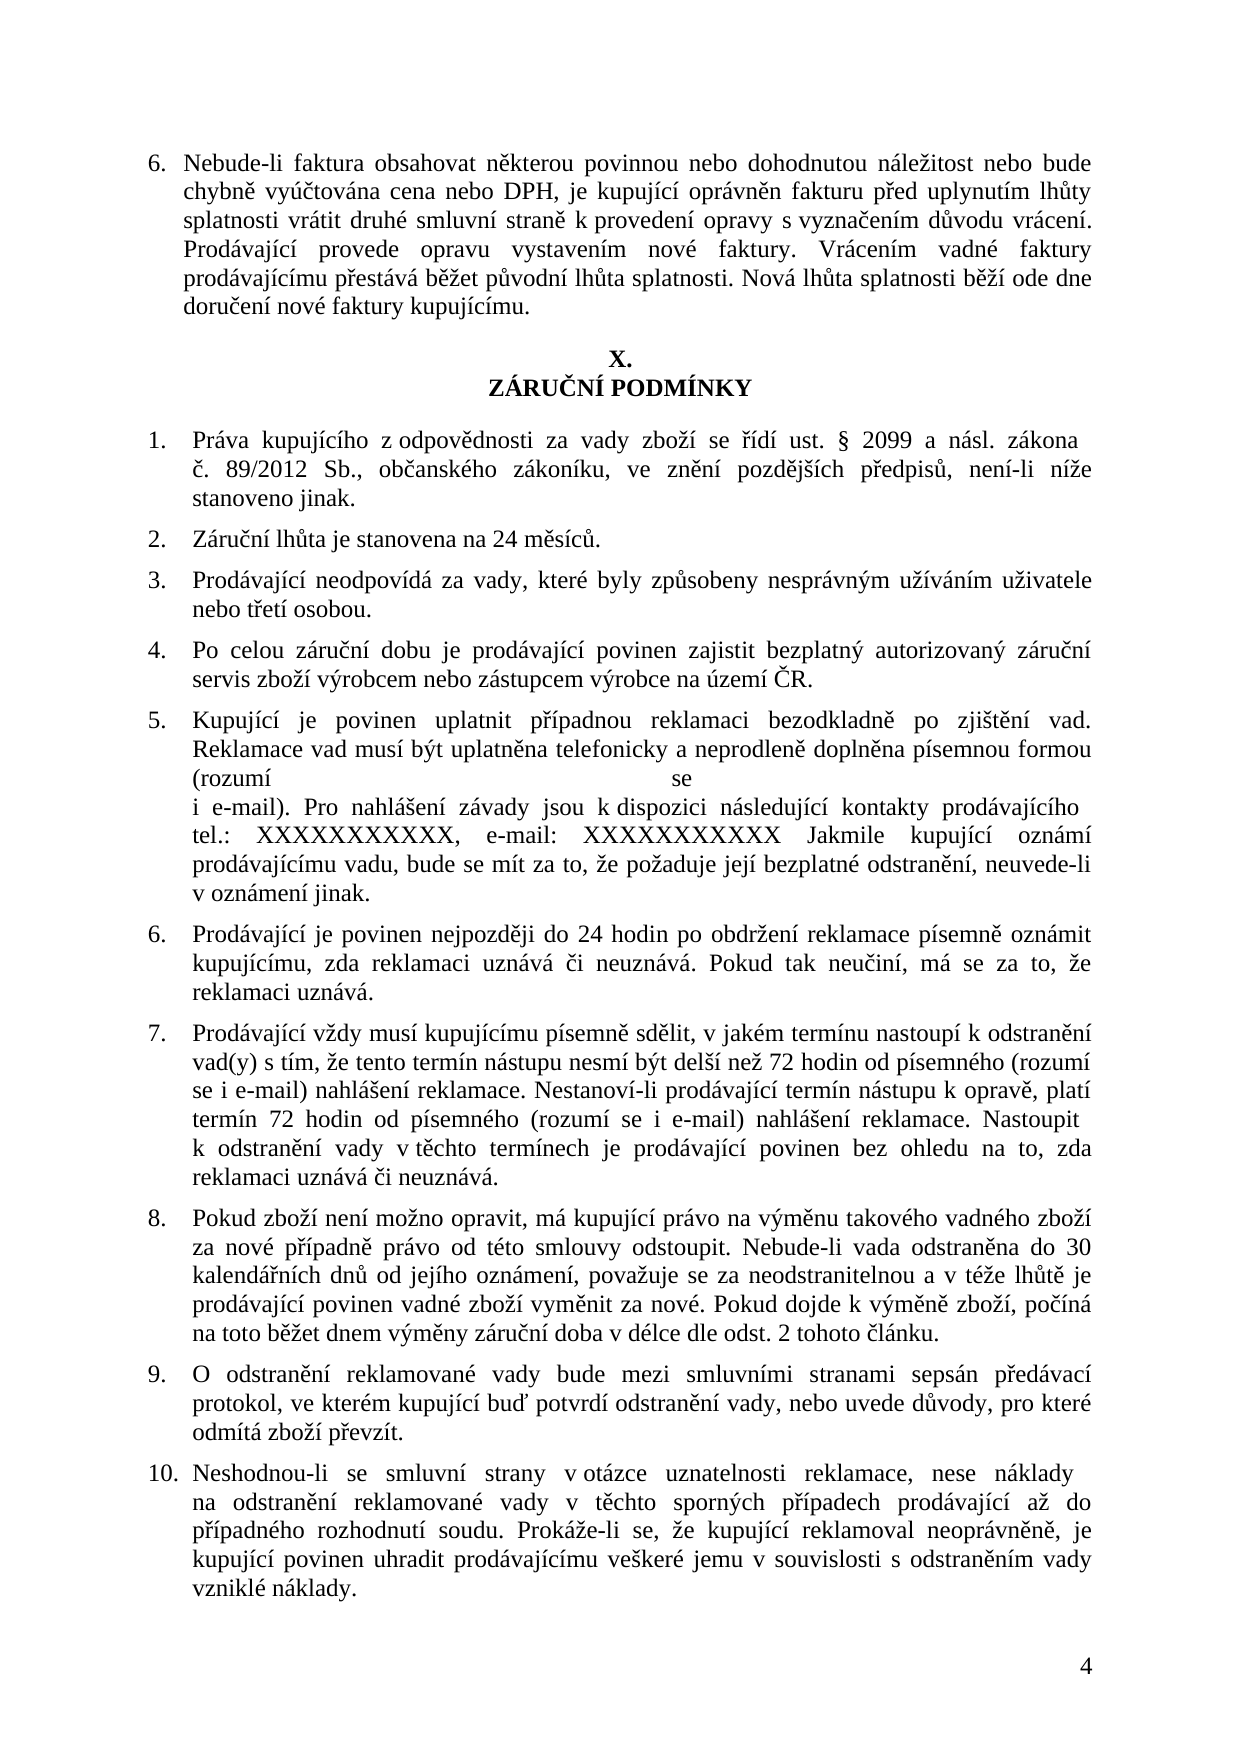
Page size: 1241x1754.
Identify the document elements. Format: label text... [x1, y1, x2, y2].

text X. Záruční podmínky [148, 344, 1092, 402]
list Kupující je povinen uplatnit případnou reklamaci bezodkladně po zjištění vad. Reklamace vad musí být uplatněna telefonicky a neprodleně doplněna písemnou formou (rozumí se i e-mail). Pro nahlášení závady jsou k dispozici následující kontakty prodávajícího tel.: XXXXXXXXXXX, e-mail: XXXXXXXXXXX Jakmile kupující oznámí prodávajícímu vadu, bude se mít za to, že požaduje její bezplatné odstranění, neuvede-li v oznámení jinak. [148, 706, 1092, 907]
list Prodávající je povinen nejpozději do 24 hodin po obdržení reklamace písemně oznámit kupujícímu, zda reklamaci uznává či neuznává. Pokud tak neučiní, má se za to, že reklamaci uznává. [148, 919, 1092, 1006]
list Pokud zboží není možno opravit, má kupující právo na výměnu takového vadného zboží za nové případně právo od této smlouvy odstoupit. Nebude-li vada odstraněna do 30 kalendářních dnů od jejího oznámení, považuje se za neodstranitelnou a v téže lhůtě je prodávající povinen vadné zboží vyměnit za nové. Pokud dojde k výměně zboží, počíná na toto běžet dnem výměny záruční doba v délce dle odst. 2 tohoto článku. [148, 1203, 1092, 1347]
list Záruční lhůta je stanovena na 24 měsíců. [148, 524, 1092, 553]
list Prodávající vždy musí kupujícímu písemně sdělit, v jakém termínu nastoupí k odstranění vad(y) s tím, že tento termín nástupu nesmí být delší než 72 hodin od písemného (rozumí se i e-mail) nahlášení reklamace. Nestanoví-li prodávající termín nástupu k opravě, platí termín 72 hodin od písemného (rozumí se i e-mail) nahlášení reklamace. Nastoupit k odstranění vady v těchto termínech je prodávající povinen bez ohledu na to, zda reklamaci uznává či neuznává. [148, 1018, 1092, 1191]
list Práva kupujícího z odpovědnosti za vady zboží se řídí ust. § 2099 a násl. zákona č. 89/2012 Sb., občanského zákoníku, ve znění pozdějších předpisů, není-li níže stanoveno jinak. [148, 426, 1092, 512]
list Neshodnou-li se smluvní strany v otázce uznatelnosti reklamace, nese náklady na odstranění reklamované vady v těchto sporných případech prodávající až do případného rozhodnutí soudu. Prokáže-li se, že kupující reklamoval neoprávněně, je kupující povinen uhradit prodávajícímu veškeré jemu v souvislosti s odstraněním vady vzniklé náklady. [148, 1458, 1092, 1602]
list Po celou záruční dobu je prodávající povinen zajistit bezplatný autorizovaný záruční servis zboží výrobcem nebo zástupcem výrobce na území ČR. [148, 636, 1092, 693]
list O odstranění reklamované vady bude mezi smluvními stranami sepsán předávací protokol, ve kterém kupující buď potvrdí odstranění vady, nebo uvede důvody, pro které odmítá zboží převzít. [148, 1359, 1092, 1446]
list Nebude-li faktura obsahovat některou povinnou nebo dohodnutou náležitost nebo bude chybně vyúčtována cena nebo DPH, je kupující oprávněn fakturu před uplynutím lhůty splatnosti vrátit druhé smluvní straně k provedení opravy s vyznačením důvodu vrácení. Prodávající provede opravu vystavením nové faktury. Vrácením vadné faktury prodávajícímu přestává běžet původní lhůta splatnosti. Nová lhůta splatnosti běží ode dne doručení nové faktury kupujícímu. [148, 148, 1092, 320]
list Prodávající neodpovídá za vady, které byly způsobeny nesprávným užíváním uživatele nebo třetí osobou. [148, 566, 1092, 623]
